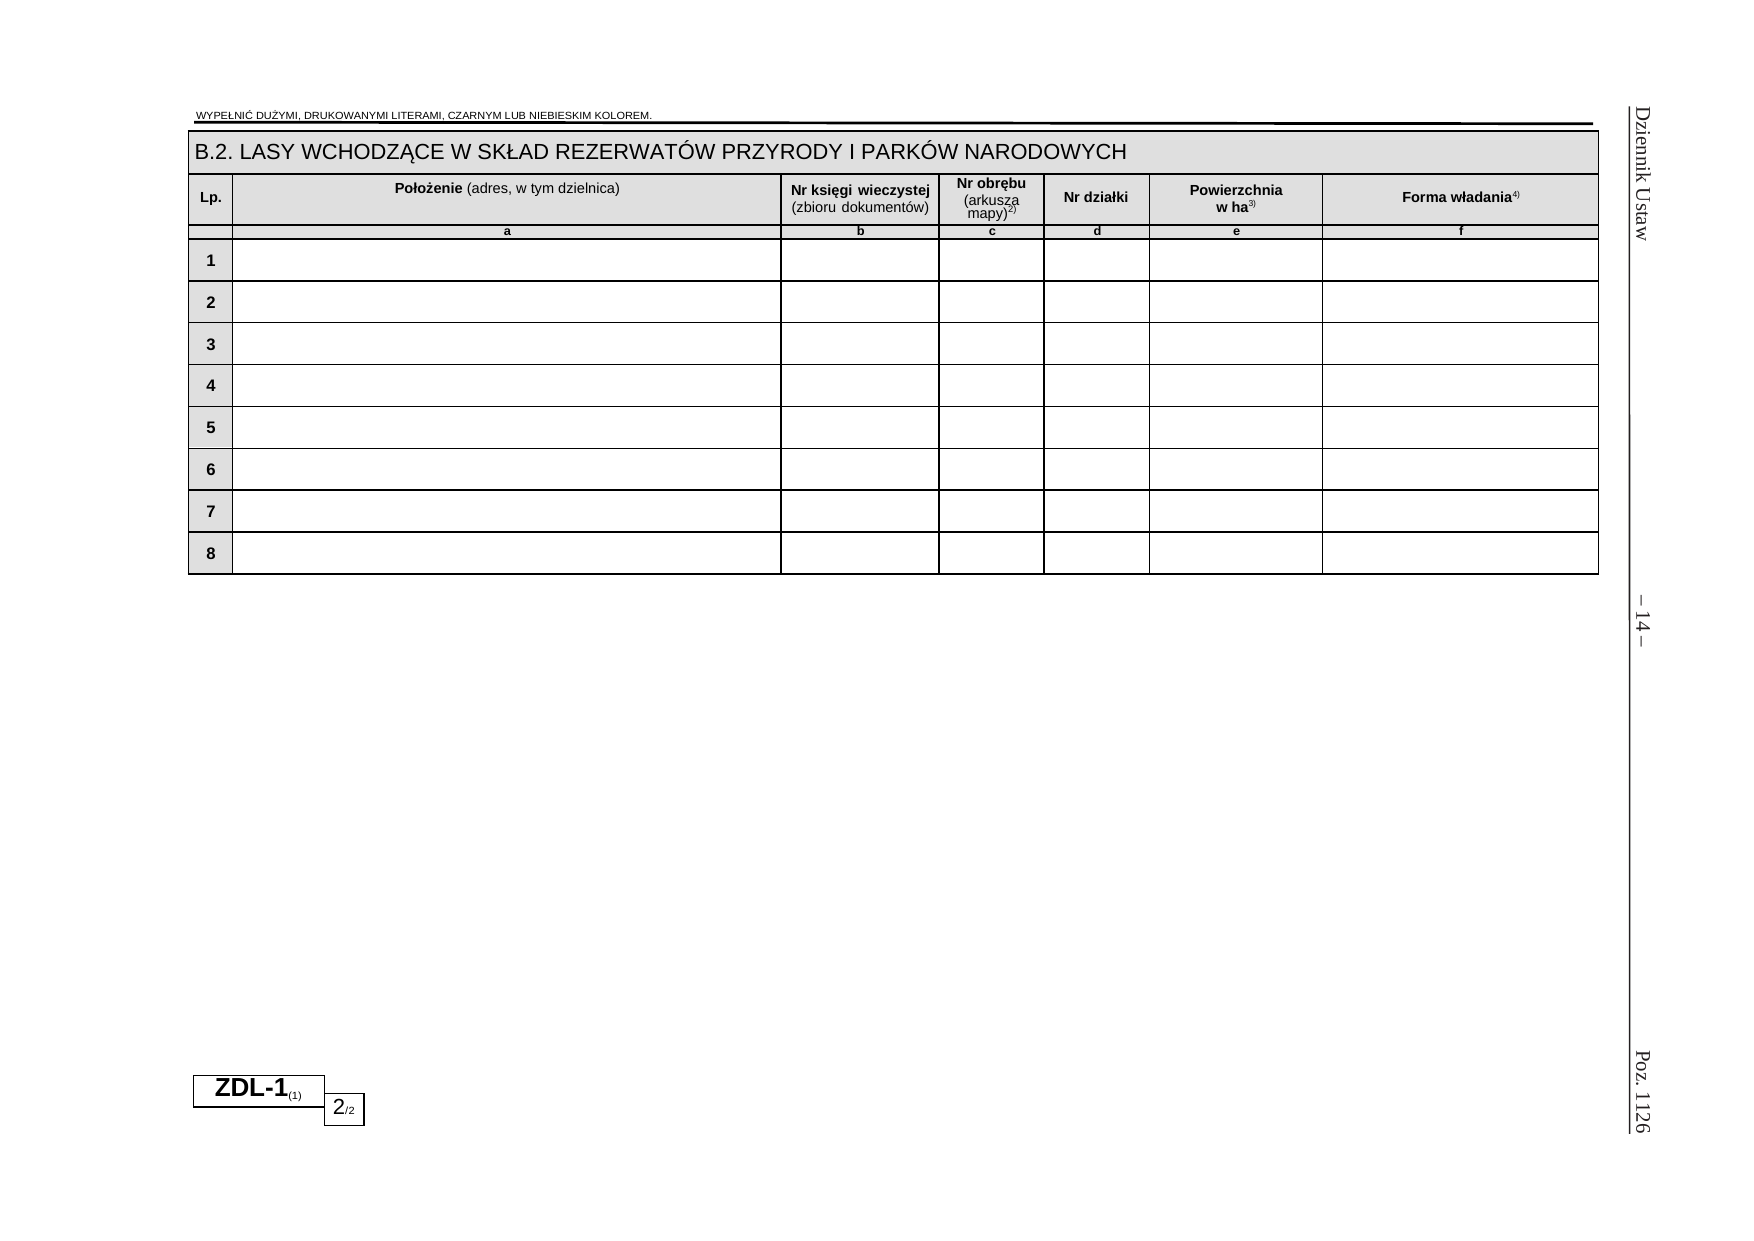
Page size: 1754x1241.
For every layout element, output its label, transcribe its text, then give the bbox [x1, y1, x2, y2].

table_cell [233, 491, 780, 531]
table_cell [940, 449, 1043, 489]
table_cell [940, 533, 1043, 573]
table_cell [1150, 365, 1322, 406]
table_cell [782, 449, 938, 489]
table_cell 4 [189, 365, 232, 406]
table_cell [1045, 533, 1149, 573]
table_cell [940, 323, 1043, 364]
table_cell Powierzchnia w ha3) [1150, 175, 1322, 224]
table_cell [1150, 491, 1322, 531]
table_header B.2. LASY WCHODZĄCE W SKŁAD REZERWATÓW PRZYRODY I PARKÓW NARODOWYCH [189, 132, 1598, 173]
table_cell [1150, 533, 1322, 573]
table_cell [1323, 282, 1598, 322]
table_cell Nr obrębu (arkusza mapy)2) [940, 175, 1043, 224]
table_cell [940, 407, 1043, 447]
table_cell [1323, 449, 1598, 489]
table_cell [782, 407, 938, 447]
table_cell [1150, 240, 1322, 280]
table_cell Położenie (adres, w tym dzielnica) [233, 175, 780, 224]
table_cell [1045, 282, 1149, 322]
table_cell [1323, 365, 1598, 406]
table_cell 7 [189, 491, 232, 531]
table_cell 5 [189, 407, 232, 447]
table_cell [1045, 323, 1149, 364]
table_cell [1150, 282, 1322, 322]
table_cell [189, 226, 232, 238]
table_cell [782, 365, 938, 406]
table_cell [1150, 323, 1322, 364]
table_cell Nr księgi wieczystej (zbioru dokumentów) [782, 175, 938, 224]
table_cell Forma władania4) [1323, 175, 1598, 224]
table_cell [940, 240, 1043, 280]
table_cell [940, 365, 1043, 406]
table_cell [782, 533, 938, 573]
table_cell [1150, 407, 1322, 447]
table_cell [1045, 491, 1149, 531]
table_cell 8 [189, 533, 232, 573]
table_cell [1150, 449, 1322, 489]
table_cell 1 [189, 240, 232, 280]
table_cell [782, 282, 938, 322]
table_cell 6 [189, 449, 232, 489]
table_cell [1323, 323, 1598, 364]
table_cell [1045, 365, 1149, 406]
table_cell [233, 240, 780, 280]
table_cell 2 [189, 282, 232, 322]
table_cell [782, 323, 938, 364]
table_cell [233, 323, 780, 364]
table_cell [233, 407, 780, 447]
table_cell [233, 449, 780, 489]
table_cell [940, 491, 1043, 531]
table_cell [1045, 449, 1149, 489]
table_cell [782, 491, 938, 531]
table_cell [233, 533, 780, 573]
table_cell 3 [189, 323, 232, 364]
table_cell Nr działki [1045, 175, 1149, 224]
table_cell Lp. [189, 175, 232, 224]
table_cell [782, 240, 938, 280]
table_cell [940, 282, 1043, 322]
table_cell [1045, 407, 1149, 447]
table_cell [1323, 407, 1598, 447]
table_cell [1045, 240, 1149, 280]
table_cell [1323, 240, 1598, 280]
table_cell [233, 282, 780, 322]
table_cell [1323, 533, 1598, 573]
table_cell [1323, 491, 1598, 531]
table_cell [233, 365, 780, 406]
